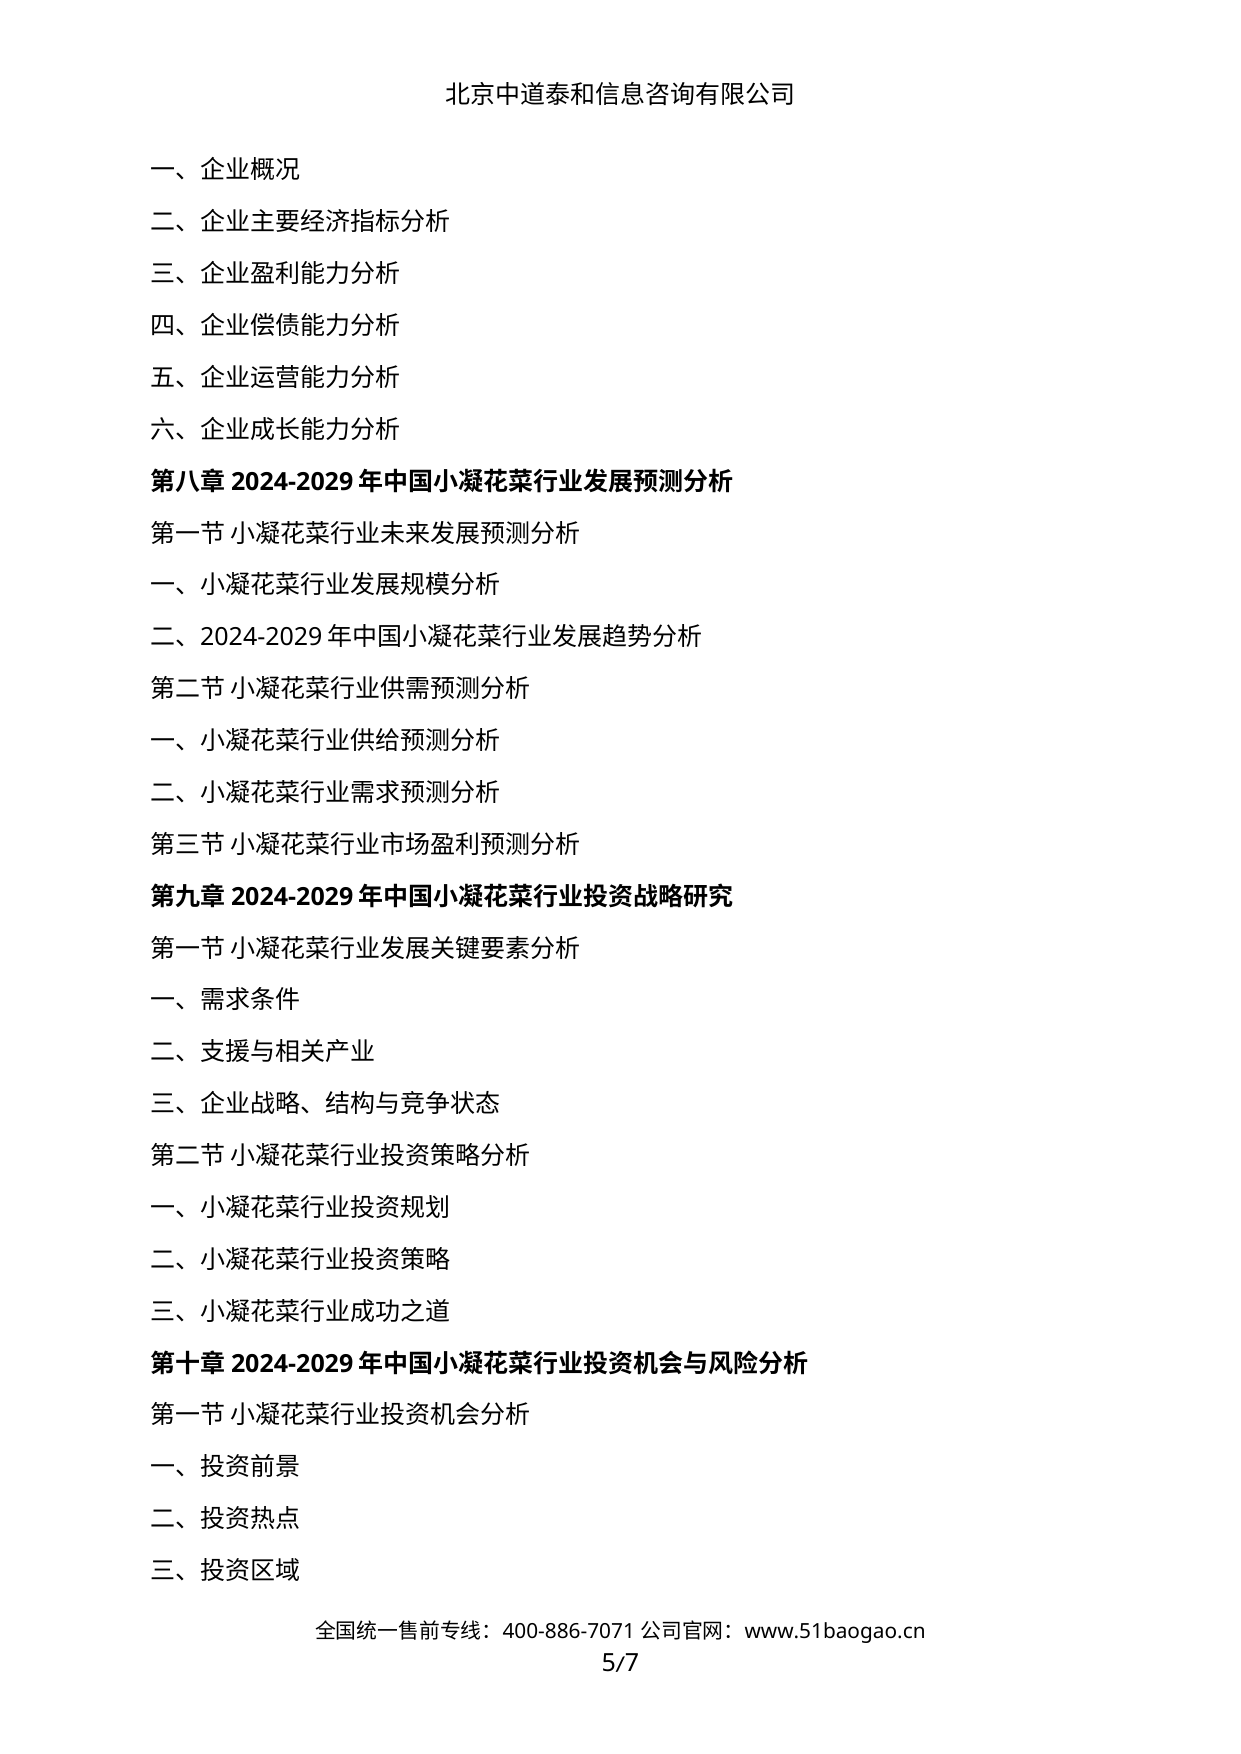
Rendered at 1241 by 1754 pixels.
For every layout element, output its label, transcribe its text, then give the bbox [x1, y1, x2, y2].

text 一、小凝花菜行业投资规划 [150, 1187, 1090, 1224]
text 二、支援与相关产业 [150, 1032, 1090, 1068]
text 二、小凝花菜行业投资策略 [150, 1239, 1090, 1276]
text 一、企业概况 [150, 150, 1090, 186]
text 二、企业主要经济指标分析 [150, 202, 1090, 238]
text 第十章 2024-2029年中国小凝花菜行业投资机会与风险分析 [150, 1343, 1090, 1379]
text 三、企业战略、结构与竞争状态 [150, 1084, 1090, 1120]
text 第二节 小凝花菜行业供需预测分析 [150, 669, 1090, 705]
text 三、企业盈利能力分析 [150, 254, 1090, 290]
text 第一节 小凝花菜行业未来发展预测分析 [150, 513, 1090, 549]
text 六、企业成长能力分析 [150, 409, 1090, 446]
text 五、企业运营能力分析 [150, 357, 1090, 394]
text 二、投资热点 [150, 1499, 1090, 1535]
text 二、小凝花菜行业需求预测分析 [150, 772, 1090, 809]
text 第八章 2024-2029年中国小凝花菜行业发展预测分析 [150, 461, 1090, 497]
text 四、企业偿债能力分析 [150, 306, 1090, 342]
text 三、小凝花菜行业成功之道 [150, 1291, 1090, 1327]
text 第九章 2024-2029年中国小凝花菜行业投资战略研究 [150, 876, 1090, 912]
text 一、需求条件 [150, 980, 1090, 1016]
text 一、小凝花菜行业供给预测分析 [150, 721, 1090, 757]
text 第三节 小凝花菜行业市场盈利预测分析 [150, 824, 1090, 861]
text 三、投资区域 [150, 1551, 1090, 1587]
text 一、小凝花菜行业发展规模分析 [150, 565, 1090, 601]
text 第一节 小凝花菜行业发展关键要素分析 [150, 928, 1090, 964]
text 第二节 小凝花菜行业投资策略分析 [150, 1136, 1090, 1172]
text 二、2024-2029年中国小凝花菜行业发展趋势分析 [150, 617, 1090, 653]
text 第一节 小凝花菜行业投资机会分析 [150, 1395, 1090, 1431]
text 一、投资前景 [150, 1447, 1090, 1483]
